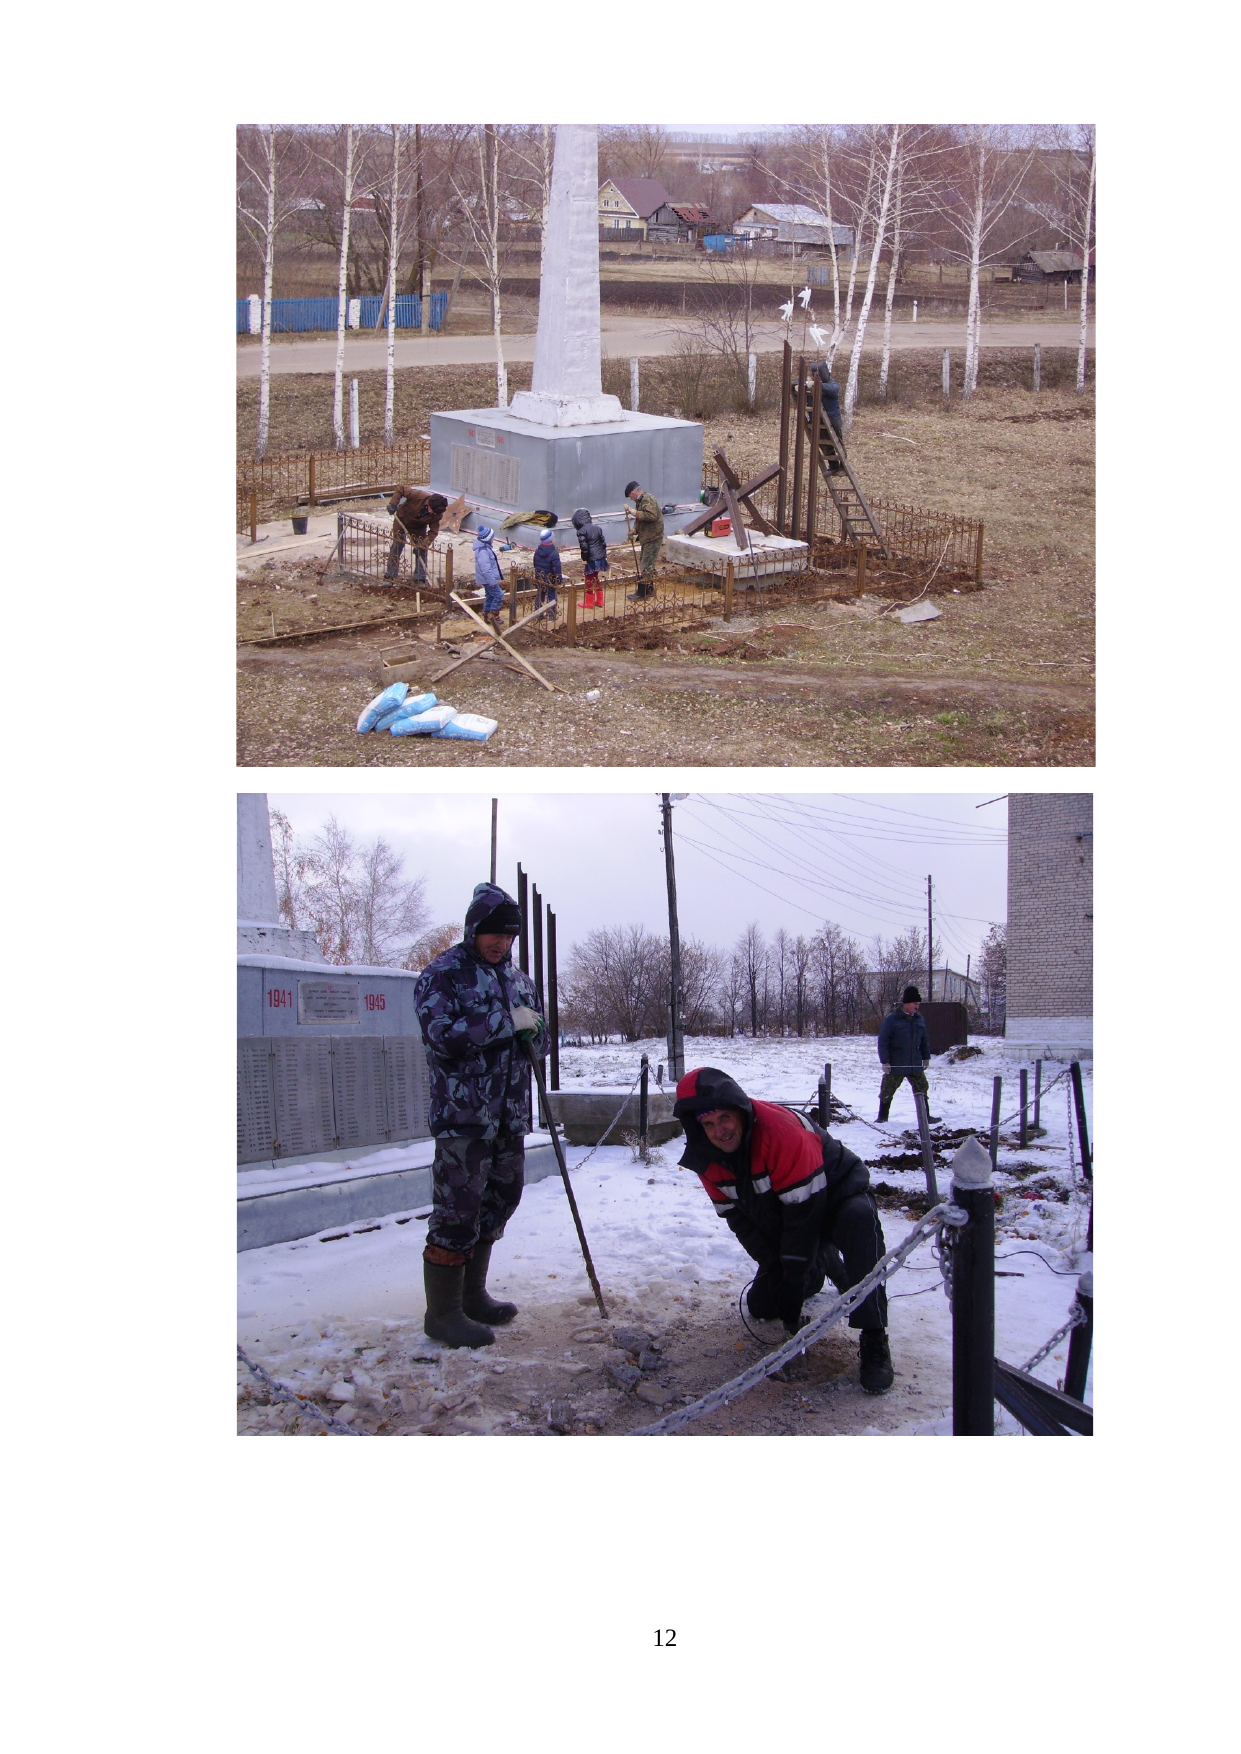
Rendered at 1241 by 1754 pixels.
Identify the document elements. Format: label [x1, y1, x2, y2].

picture [236, 124, 1096, 765]
picture [236, 793, 1092, 1434]
